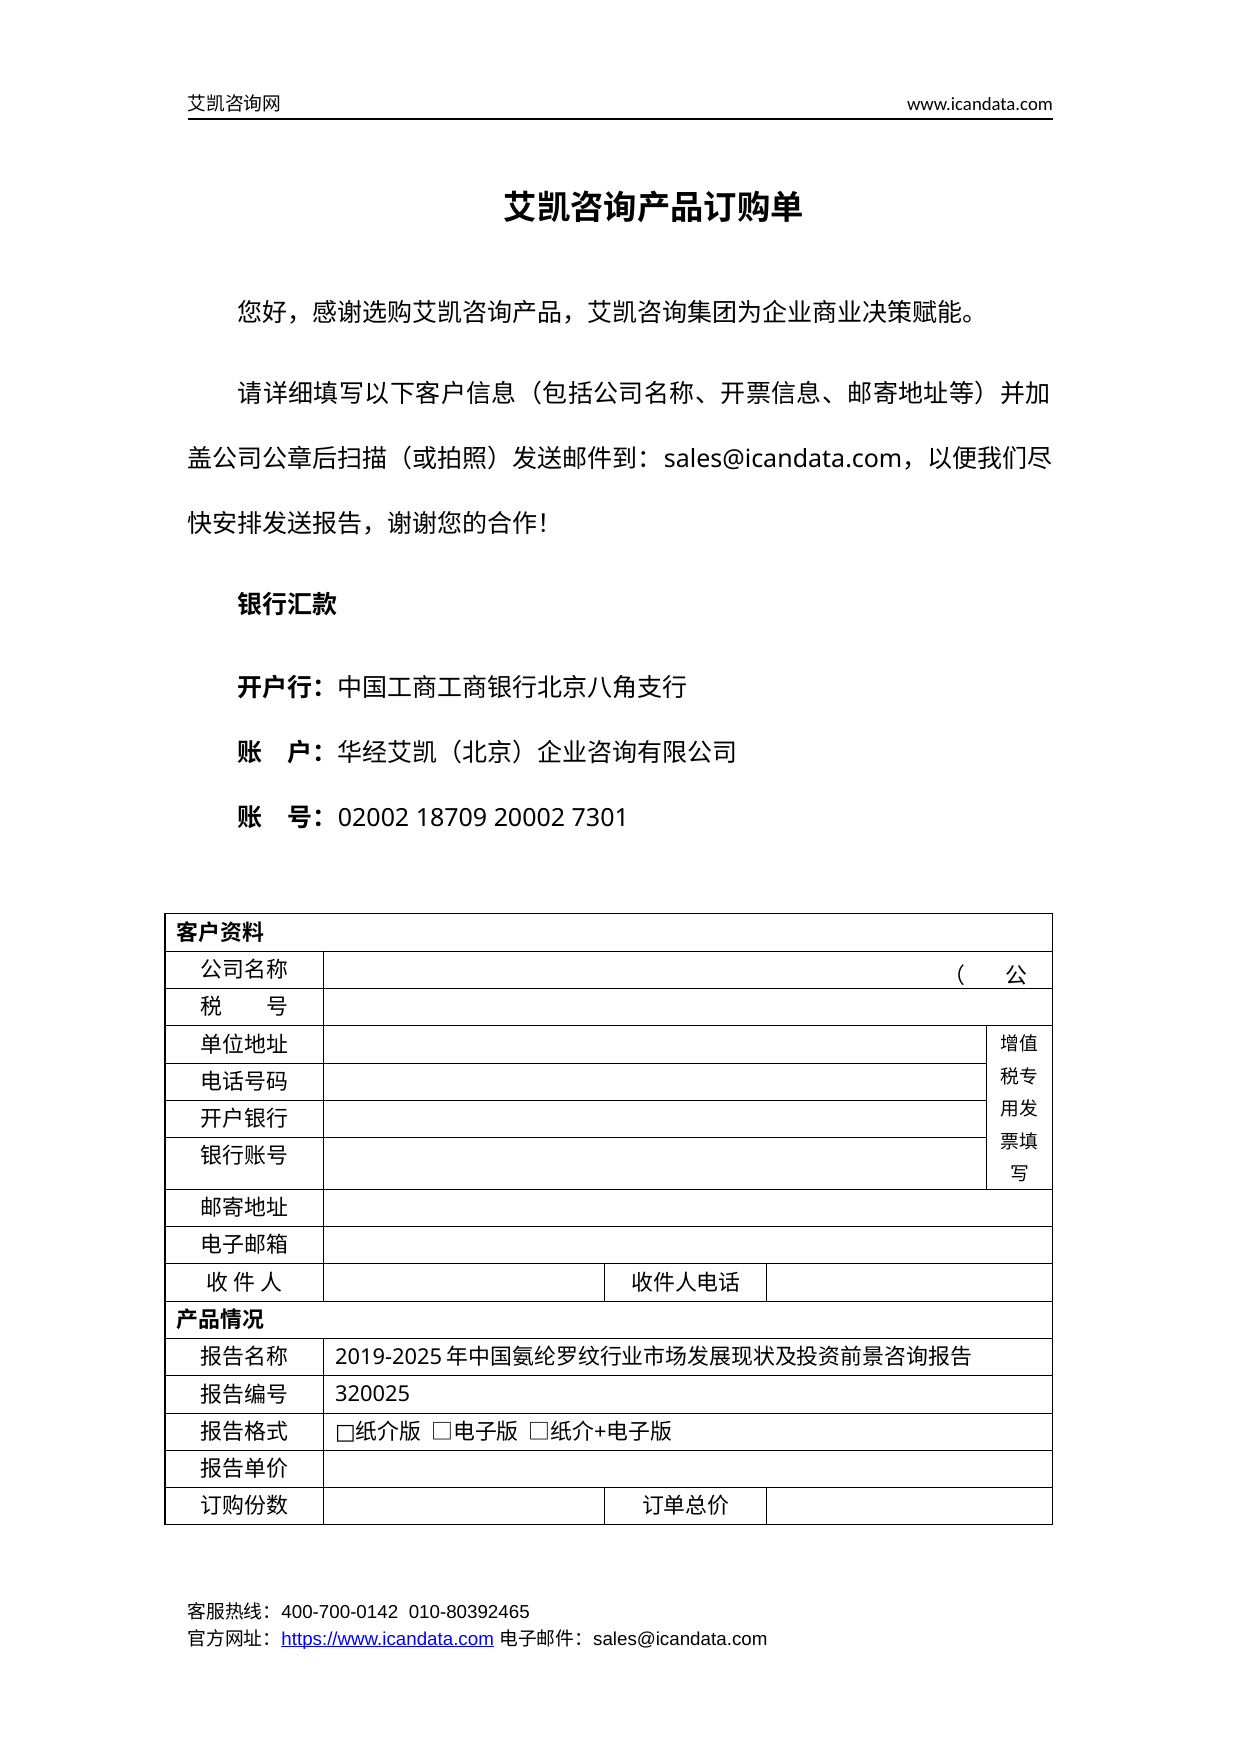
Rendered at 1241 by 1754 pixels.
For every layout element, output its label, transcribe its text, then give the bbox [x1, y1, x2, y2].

table_cell 2019-2025年中国氨纶罗纹行业市场发展现状及投资前景咨询报告 [324, 1339, 1052, 1375]
table_cell 收件人电话 [605, 1264, 766, 1301]
table_cell [324, 952, 1052, 988]
table_cell [767, 1488, 1052, 1524]
table_cell [324, 1101, 986, 1137]
table_cell [324, 1026, 986, 1062]
table_cell 收 件 人 [166, 1264, 323, 1301]
table_cell 报告格式 [166, 1414, 323, 1450]
table_cell 电话号码 [166, 1064, 323, 1100]
text 账 号：02002 18709 20002 7301 [187, 783, 1053, 848]
text 您好，感谢选购艾凯咨询产品，艾凯咨询集团为企业商业决策赋能。 [187, 278, 1053, 343]
table_cell 邮寄地址 [166, 1190, 323, 1226]
table_cell [324, 1138, 986, 1189]
table_cell 报告编号 [166, 1376, 323, 1412]
text 银行汇款 [187, 570, 1053, 635]
text 艾凯咨询产品订购单 [187, 172, 1053, 237]
table_cell 报告单价 [166, 1451, 323, 1487]
table_cell 报告名称 [166, 1339, 323, 1375]
table_header 客户资料 [166, 914, 1052, 951]
table_cell [324, 1451, 1052, 1487]
table_cell 银行账号 [166, 1138, 323, 1189]
table_cell [324, 1488, 604, 1524]
table_cell [324, 1190, 1052, 1226]
table_cell □纸介版 □电子版 □纸介+电子版 [324, 1414, 1052, 1450]
table_cell 订购份数 [166, 1488, 323, 1524]
table_cell 开户银行 [166, 1101, 323, 1137]
text 请详细填写以下客户信息（包括公司名称、开票信息、邮寄地址等）并加盖公司公章后扫描（或拍照）发送邮件到：sales@icandata.com，以便我们尽快安排发送报告，谢谢您的合作！ [187, 359, 1053, 554]
table_cell 公司名称 [166, 952, 323, 988]
text 开户行：中国工商工商银行北京八角支行 [187, 653, 1053, 718]
table_cell [324, 1264, 604, 1301]
table_cell 单位地址 [166, 1026, 323, 1062]
table_cell [324, 1064, 986, 1100]
table_cell 电子邮箱 [166, 1227, 323, 1263]
table_cell 订单总价 [605, 1488, 766, 1524]
table_cell 增值税专用发票填写 [987, 1026, 1052, 1189]
table_cell 产品情况 [166, 1302, 1052, 1338]
table_cell [324, 989, 1052, 1025]
table_cell [767, 1264, 1052, 1301]
table_cell [324, 1227, 1052, 1263]
table_cell 税 号 [166, 989, 323, 1025]
table_cell 320025 [324, 1376, 1052, 1412]
text 账 户：华经艾凯（北京）企业咨询有限公司 [187, 718, 1053, 783]
